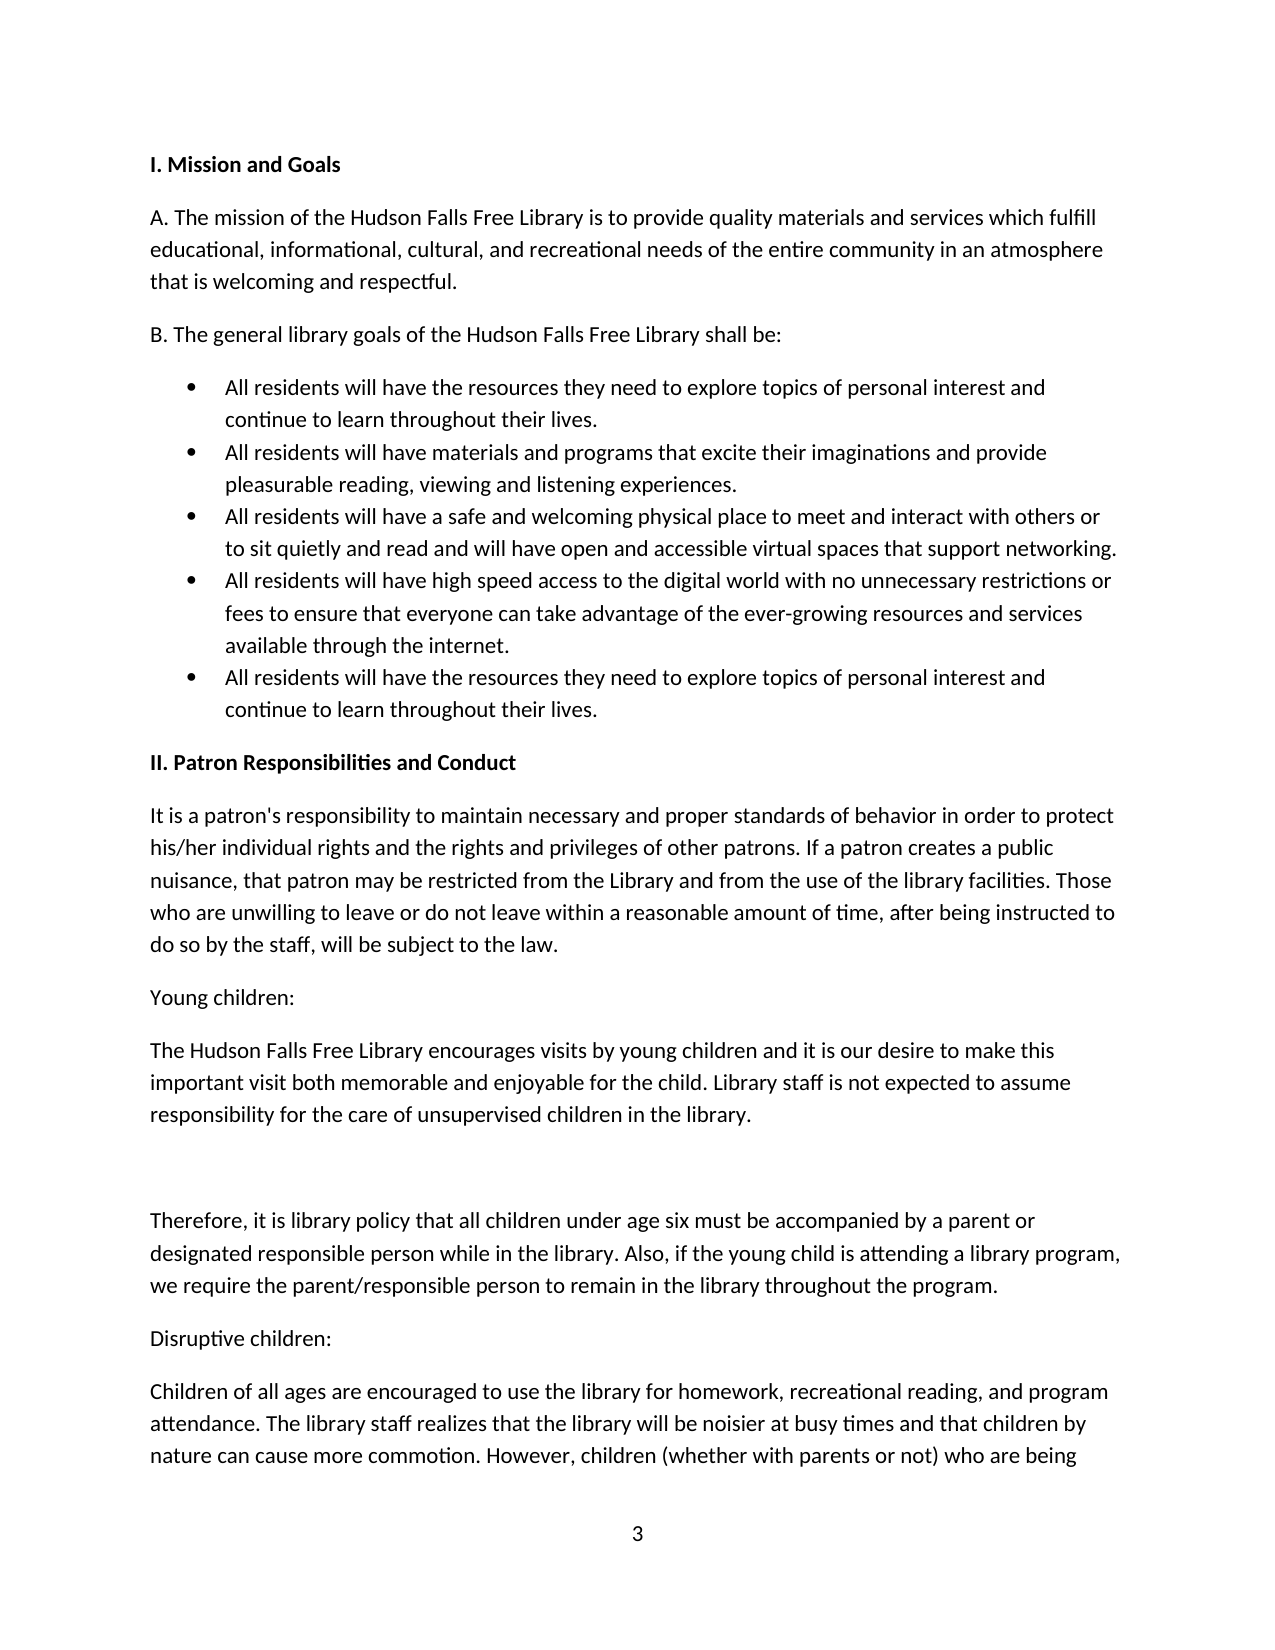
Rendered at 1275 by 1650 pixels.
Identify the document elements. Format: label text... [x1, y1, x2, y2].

text The Hudson Falls Free Library encourages visits by young children and it is our desire to make this important visit both memorable and enjoyable for the child. Library staff is not expected to assume responsibility for the care of unsupervised children in the library. [150, 1036, 1125, 1128]
list All residents will have high speed access to the digital world with no unnecessary restrictions or fees to ensure that everyone can take advantage of the ever-growing resources and services available through the internet. [187, 567, 1125, 659]
text II. Patron Responsibilities and Conduct [150, 748, 1125, 776]
text Therefore, it is library policy that all children under age six must be accompanied by a parent or designated responsible person while in the library. Also, if the young child is attending a library program, we require the parent/responsible person to remain in the library throughout the program. [150, 1207, 1125, 1299]
list All residents will have materials and programs that excite their imaginations and provide pleasurable reading, viewing and listening experiences. [187, 438, 1125, 498]
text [150, 1377, 1125, 1469]
list All residents will have a safe and welcoming physical place to meet and interact with others or to sit quietly and read and will have open and accessible virtual spaces that support networking. [187, 502, 1125, 562]
text A. The mission of the Hudson Falls Free Library is to provide quality materials and services which fulfill educational, informational, cultural, and recreational needs of the entire community in an atmosphere that is welcoming and respectful. [150, 203, 1125, 295]
text Disruptive children: [150, 1324, 1125, 1352]
list All residents will have the resources they need to explore topics of personal interest and continue to learn throughout their lives. [187, 373, 1125, 434]
list All residents will have the resources they need to explore topics of personal interest and continue to learn throughout their lives. [187, 663, 1125, 723]
text It is a patron's responsibility to maintain necessary and proper standards of behavior in order to protect his/her individual rights and the rights and privileges of other patrons. If a patron creates a public nuisance, that patron may be restricted from the Library and from the use of the library facilities. Those who are unwilling to leave or do not leave within a reasonable amount of time, after being instructed to do so by the staff, will be subject to the law. [150, 801, 1125, 958]
text B. The general library goals of the Hudson Falls Free Library shall be: [150, 320, 1125, 348]
text Young children: [150, 983, 1125, 1011]
text I. Mission and Goals [150, 150, 1125, 178]
